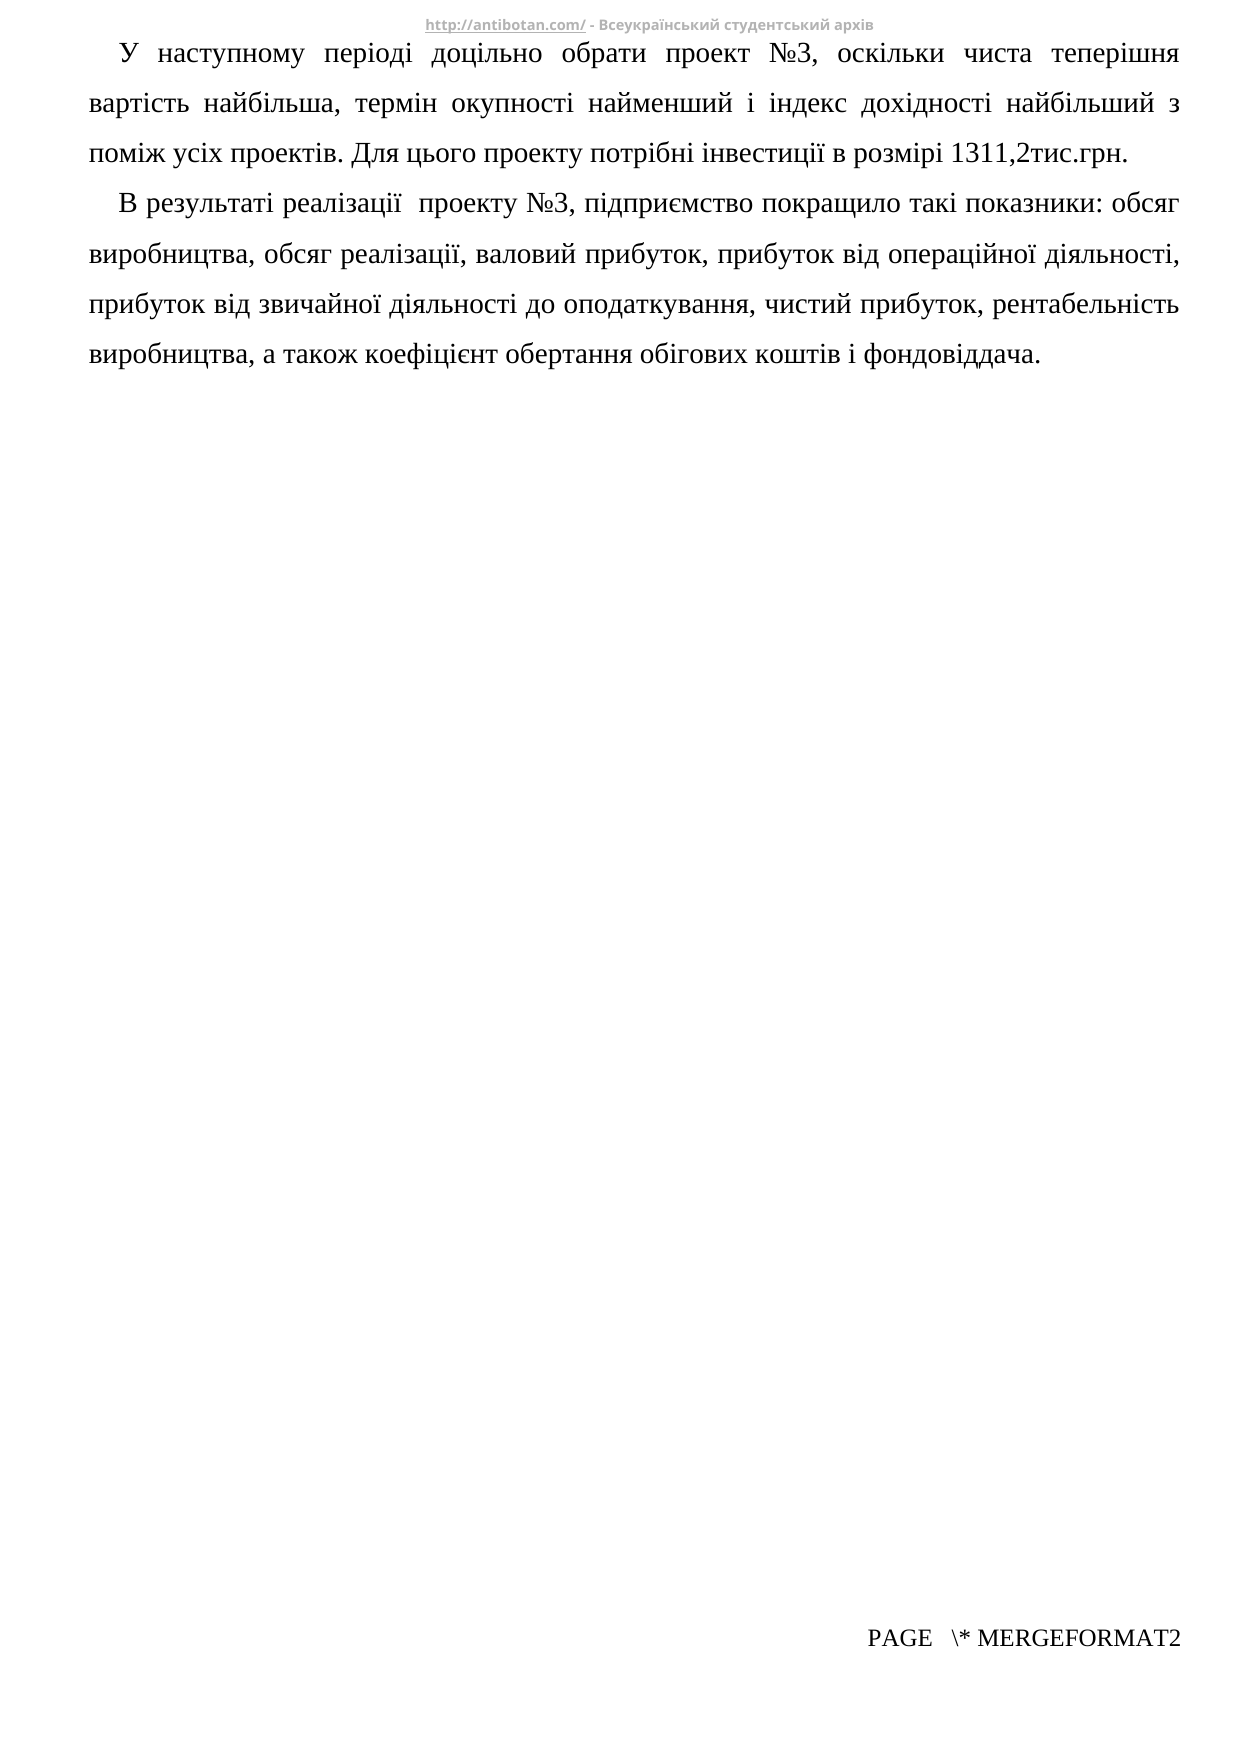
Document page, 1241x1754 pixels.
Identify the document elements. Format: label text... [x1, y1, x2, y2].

text У наступному періоді доцільно обрати проект №3, оскільки чиста теперішня вартість найбільша, термін окупності найменший і індекс дохідності найбільший з поміж усіх проектів. Для цього проекту потрібні інвестиції в розмірі 1311,2тис.грн. [88, 35, 1181, 169]
text В результаті реалізації проекту №3, підприємство покращило такі показники: обсяг виробництва, обсяг реалізації, валовий прибуток, прибуток від операційної діяльності, прибуток від звичайної діяльності до оподаткування, чистий прибуток, рентабельність виробництва, а також коефіцієнт обертання обігових коштів і фондовіддача. [88, 186, 1181, 370]
